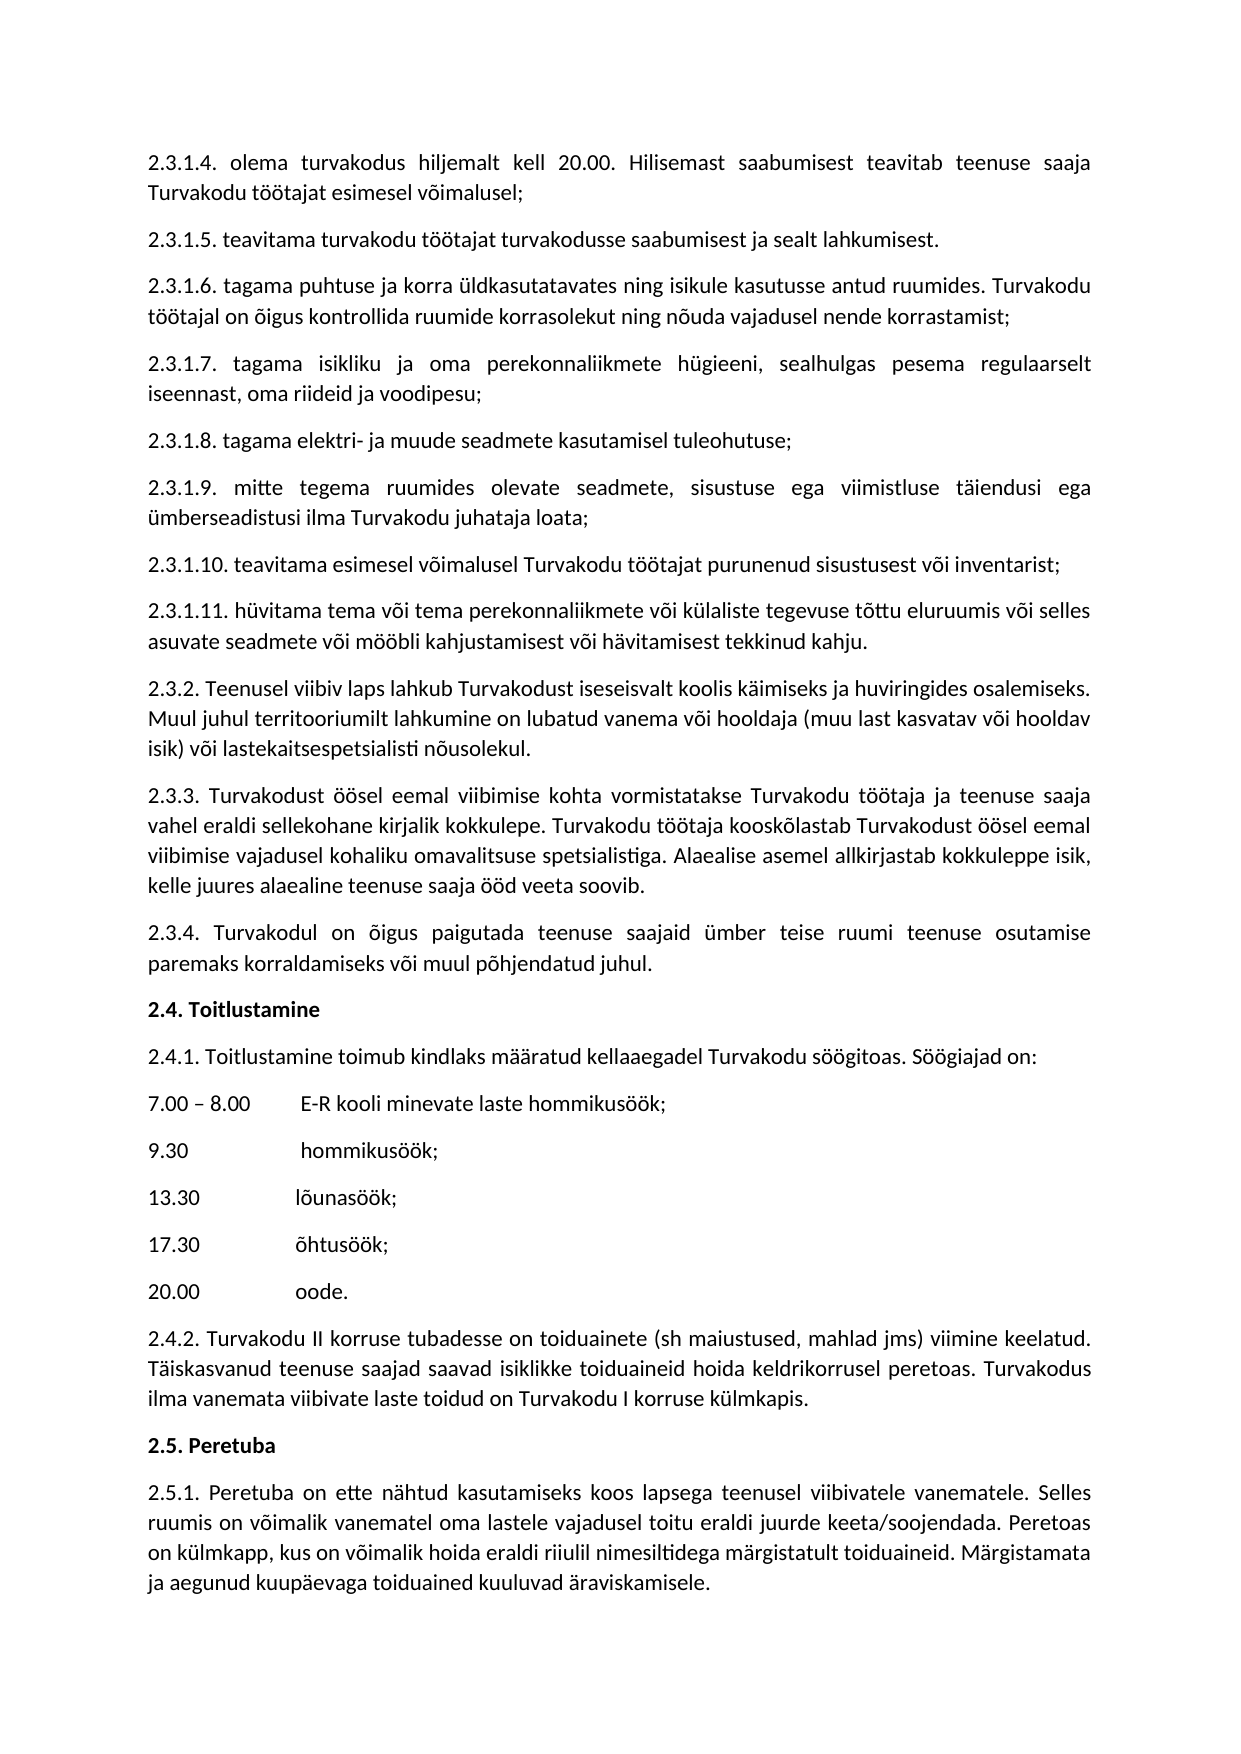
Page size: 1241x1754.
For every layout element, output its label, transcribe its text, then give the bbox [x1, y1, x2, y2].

text 17.30 õhtusöök; [148, 1230, 1093, 1258]
text 2.3.1.11. hüvitama tema või tema perekonnaliikmete või külaliste tegevuse tõttu eluruumis või selles asuvate seadmete või mööbli kahjustamisest või hävitamisest tekkinud kahju. [148, 597, 1093, 655]
text 2.3.1.5. teavitama turvakodu töötajat turvakodusse saabumisest ja sealt lahkumisest. [148, 225, 1093, 253]
text 2.4. Toitlustamine [148, 996, 1093, 1023]
text 2.4.1. Toitlustamine toimub kindlaks määratud kellaaegadel Turvakodu söögitoas. Söögiajad on: [148, 1042, 1093, 1070]
text 2.3.1.6. tagama puhtuse ja korra üldkasutatavates ning isikule kasutusse antud ruumides. Turvakodu töötajal on õigus kontrollida ruumide korrasolekut ning nõuda vajadusel nende korrastamist; [148, 272, 1093, 330]
text 2.3.1.4. olema turvakodus hiljemalt kell 20.00. Hilisemast saabumisest teavitab teenuse saaja Turvakodu töötajat esimesel võimalusel; [148, 148, 1093, 206]
text 9.30 hommikusöök; [148, 1136, 1093, 1164]
text 2.4.2. Turvakodu II korruse tubadesse on toiduainete (sh maiustused, mahlad jms) viimine keelatud. Täiskasvanud teenuse saajad saavad isiklikke toiduaineid hoida keldrikorrusel peretoas. Turvakodus ilma vanemata viibivate laste toidud on Turvakodu I korruse külmkapis. [148, 1324, 1093, 1412]
text 2.5.1. Peretuba on ette nähtud kasutamiseks koos lapsega teenusel viibivatele vanematele. Selles ruumis on võimalik vanematel oma lastele vajadusel toitu eraldi juurde keeta/soojendada. Peretoas on külmkapp, kus on võimalik hoida eraldi riiulil nimesiltidega märgistatult toiduaineid. Märgistamata ja aegunud kuupäevaga toiduained kuuluvad äraviskamisele. [148, 1478, 1093, 1596]
text 2.3.1.7. tagama isikliku ja oma perekonnaliikmete hügieeni, sealhulgas pesema regulaarselt iseennast, oma riideid ja voodipesu; [148, 349, 1093, 407]
text 2.5. Peretuba [148, 1431, 1093, 1459]
text 2.3.3. Turvakodust öösel eemal viibimise kohta vormistatakse Turvakodu töötaja ja teenuse saaja vahel eraldi sellekohane kirjalik kokkulepe. Turvakodu töötaja kooskõlastab Turvakodust öösel eemal viibimise vajadusel kohaliku omavalitsuse spetsialistiga. Alaealise asemel allkirjastab kokkuleppe isik, kelle juures alaealine teenuse saaja ööd veeta soovib. [148, 781, 1093, 899]
text 13.30 lõunasöök; [148, 1183, 1093, 1211]
text 7.00 – 8.00 E-R kooli minevate laste hommikusöök; [148, 1089, 1093, 1117]
text 2.3.2. Teenusel viibiv laps lahkub Turvakodust iseseisvalt koolis käimiseks ja huviringides osalemiseks. Muul juhul territooriumilt lahkumine on lubatud vanema või hooldaja (muu last kasvatav või hooldav isik) või lastekaitsespetsialisti nõusolekul. [148, 674, 1093, 762]
text 2.3.1.10. teavitama esimesel võimalusel Turvakodu töötajat purunenud sisustusest või inventarist; [148, 550, 1093, 578]
text 2.3.1.9. mitte tegema ruumides olevate seadmete, sisustuse ega viimistluse täiendusi ega ümberseadistusi ilma Turvakodu juhataja loata; [148, 473, 1093, 531]
text 20.00 oode. [148, 1277, 1093, 1305]
text 2.3.4. Turvakodul on õigus paigutada teenuse saajaid ümber teise ruumi teenuse osutamise paremaks korraldamiseks või muul põhjendatud juhul. [148, 918, 1093, 977]
text 2.3.1.8. tagama elektri- ja muude seadmete kasutamisel tuleohutuse; [148, 426, 1093, 454]
